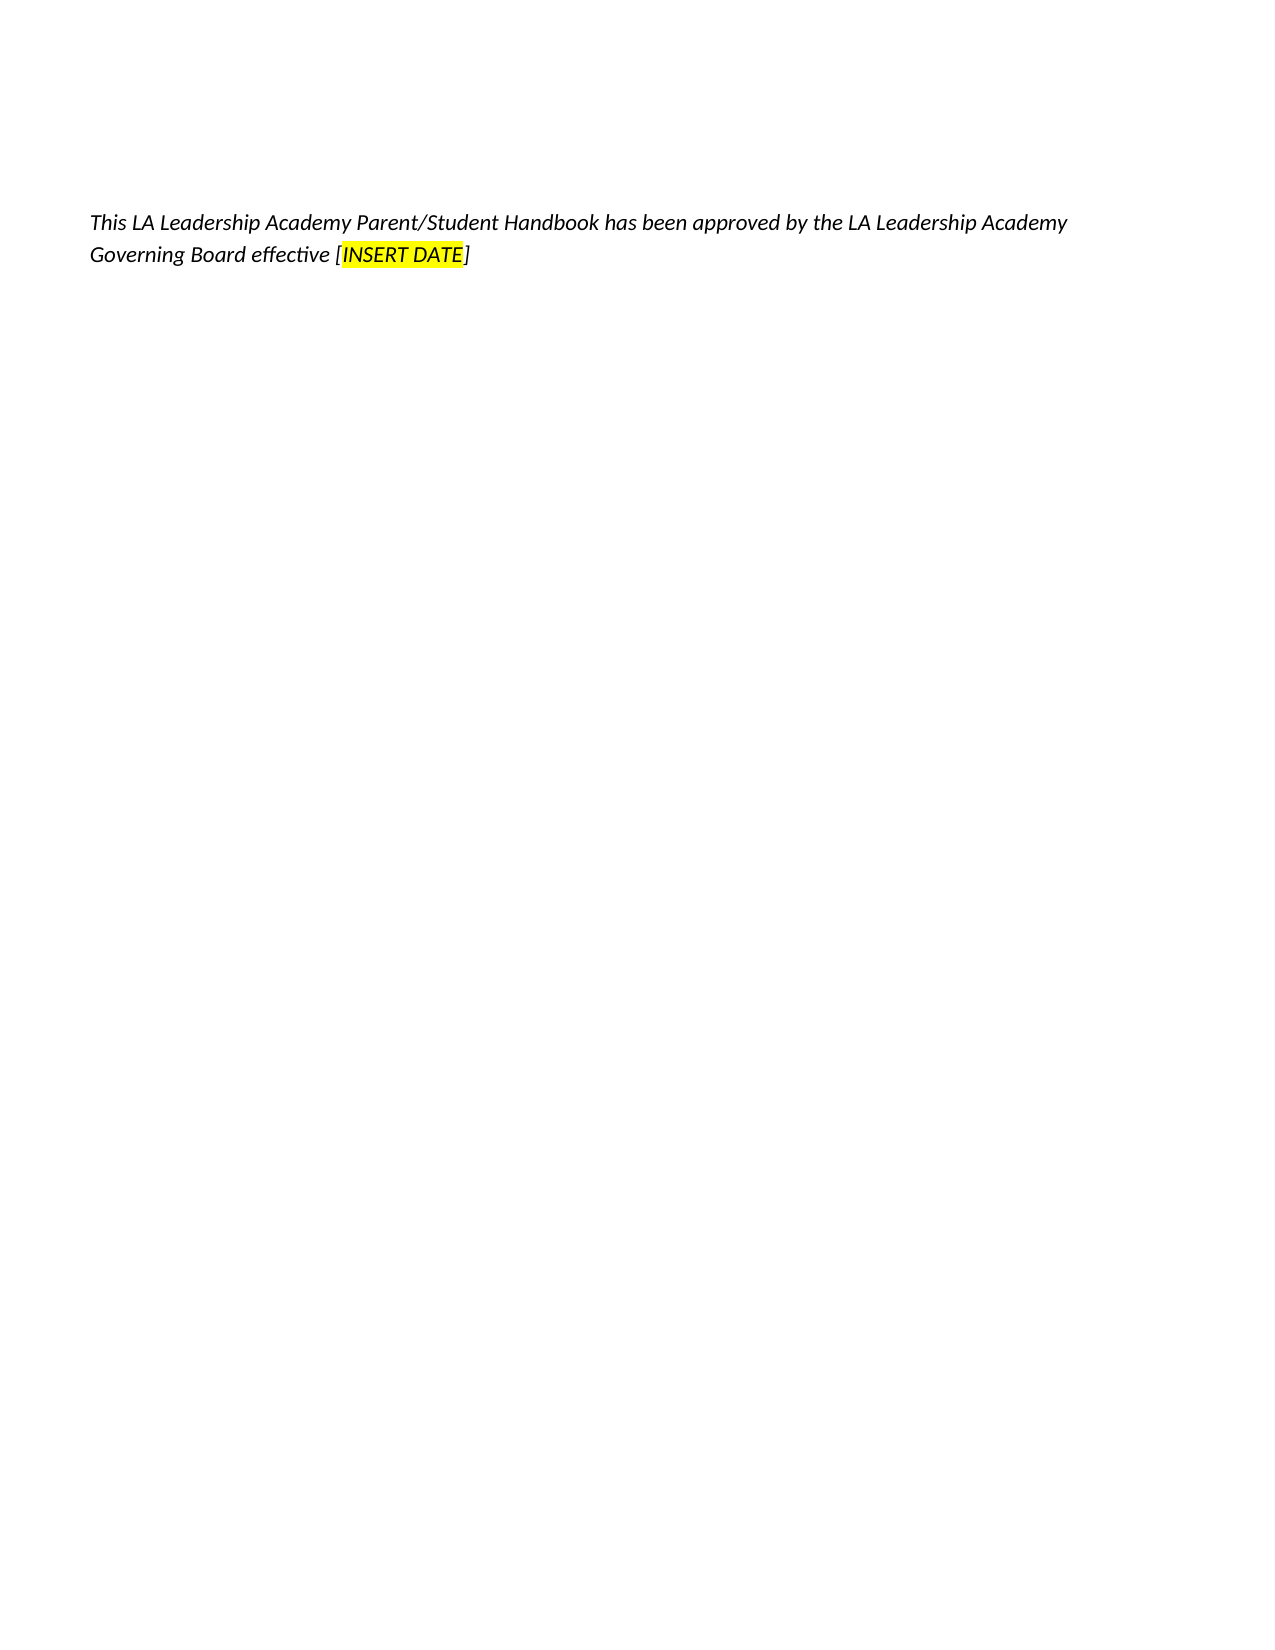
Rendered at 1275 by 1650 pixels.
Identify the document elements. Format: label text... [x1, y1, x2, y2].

text This LA Leadership Academy Parent/Student Handbook has been approved by the LA Leadership Academy Governing Board effective [INSERT DATE] [89, 208, 1104, 268]
